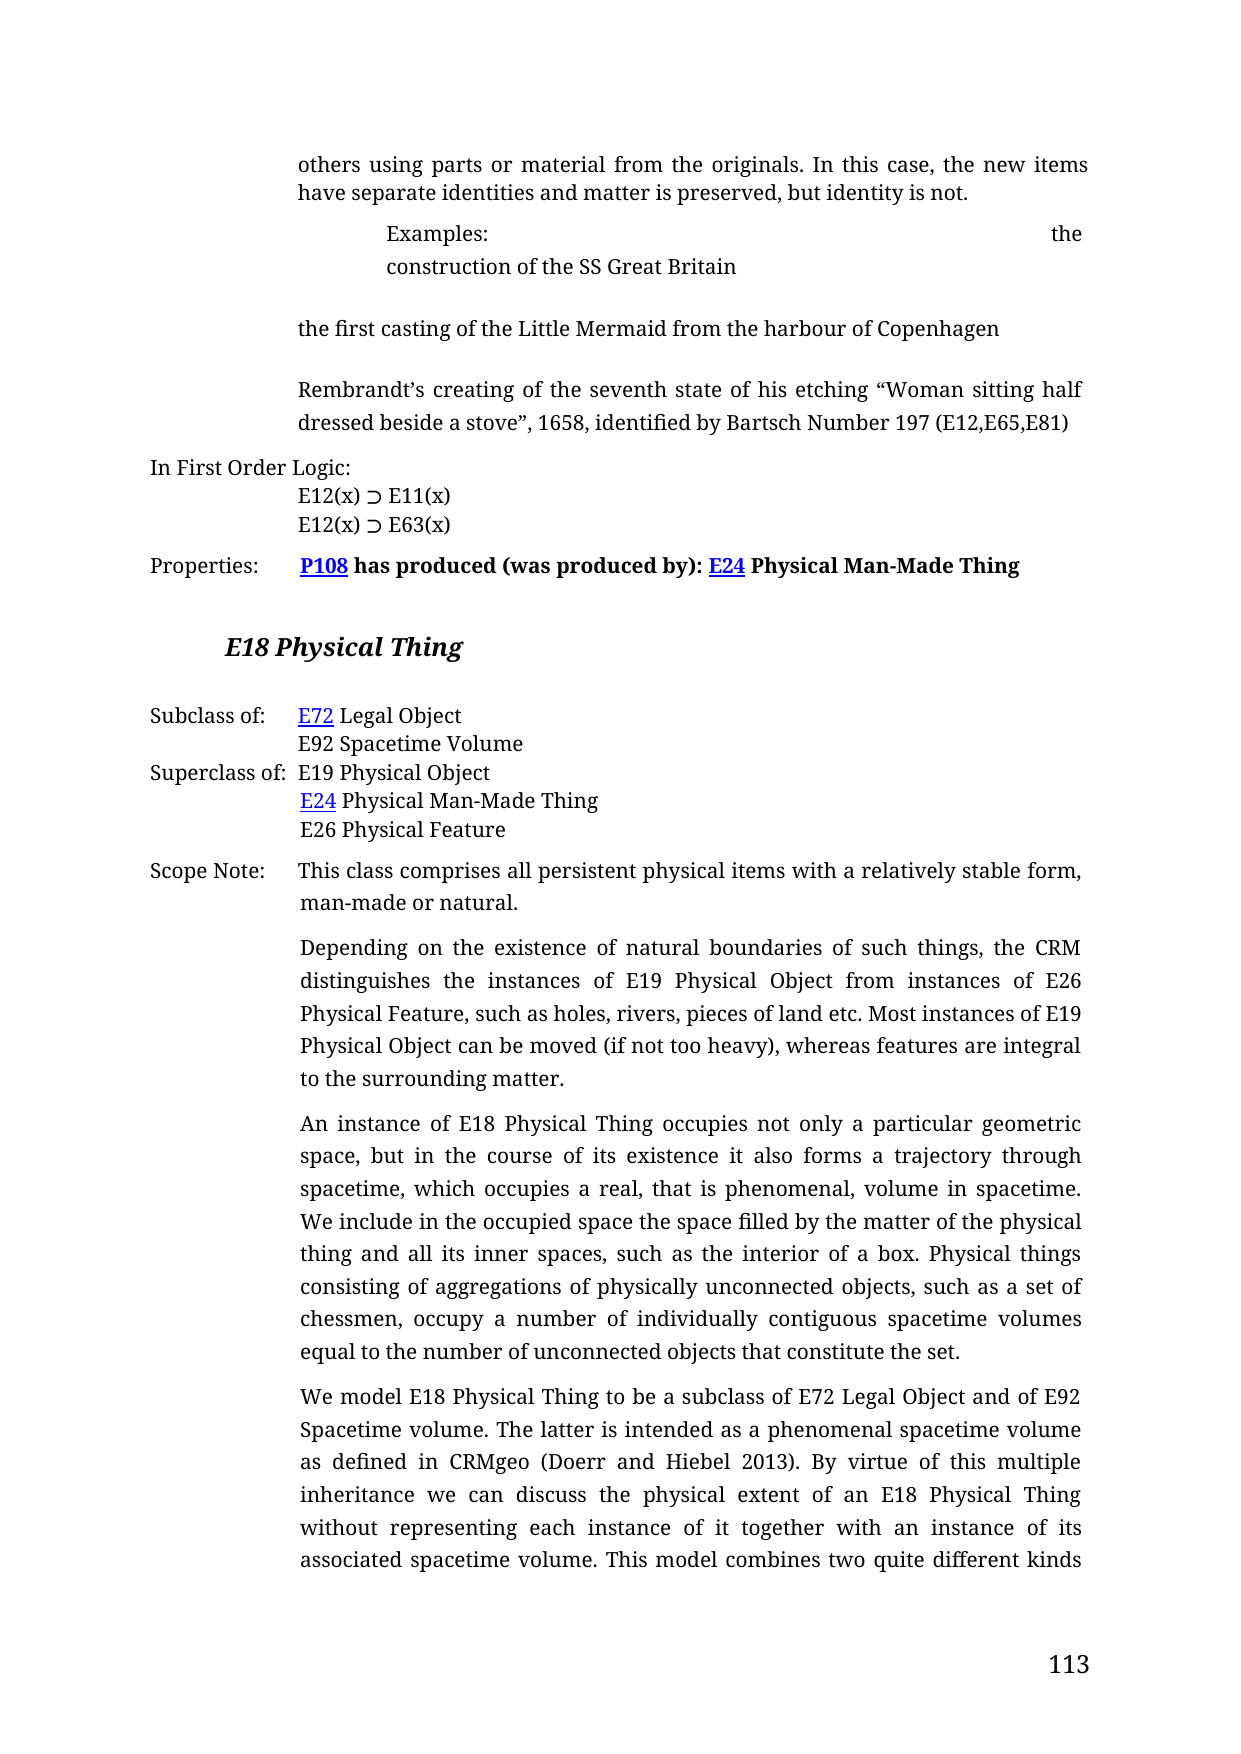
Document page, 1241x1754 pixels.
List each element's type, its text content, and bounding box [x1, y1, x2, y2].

text E26 Physical Feature [300, 815, 1090, 843]
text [298, 150, 1090, 207]
text Superclass of: E19 Physical Object [150, 758, 1090, 786]
text Subclass of: E72 Legal Object [150, 701, 1090, 729]
text An instance of E18 Physical Thing occupies not only a particular geometric space, but in the course of its existence it also forms a trajectory through spacetime, which occupies a real, that is phenomenal, volume in spacetime. We include in the occupied space the space filled by the matter of the physical thing and all its inner spaces, such as the interior of a box. Physical things consisting of aggregations of physically unconnected objects, such as a set of chessmen, occupy a number of individually contiguous spacetime volumes equal to the number of unconnected objects that constitute the set. [300, 1109, 1082, 1366]
text E12(x) ⊃ E11(x) [298, 482, 1090, 510]
text Properties: P108 has produced (was produced by): E24 Physical Man-Made Thing [150, 551, 1090, 579]
text E24 Physical Man-Made Thing [300, 786, 1090, 815]
text Scope Note: This class comprises all persistent physical items with a relatively stable form, man-made or natural. [150, 856, 1082, 917]
text In First Order Logic: [150, 453, 1090, 482]
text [300, 1382, 1082, 1574]
text E12(x) ⊃ E63(x) [298, 510, 1090, 538]
subtitle E18 Physical Thing [150, 629, 1090, 663]
text E92 Spacetime Volume [298, 729, 1090, 758]
text the first casting of the Little Mermaid from the harbour of Copenhagen [298, 314, 1082, 342]
text Rembrandt’s creating of the seventh state of his etching “Woman sitting half dressed beside a stove”, 1658, identified by Bartsch Number 197 (E12,E65,E81) [298, 376, 1082, 437]
text Examples: the construction of the SS Great Britain [386, 219, 1082, 280]
text Depending on the existence of natural boundaries of such things, the CRM distinguishes the instances of E19 Physical Object from instances of E26 Physical Feature, such as holes, rivers, pieces of land etc. Most instances of E19 Physical Object can be moved (if not too heavy), whereas features are integral to the surrounding matter. [300, 933, 1082, 1092]
